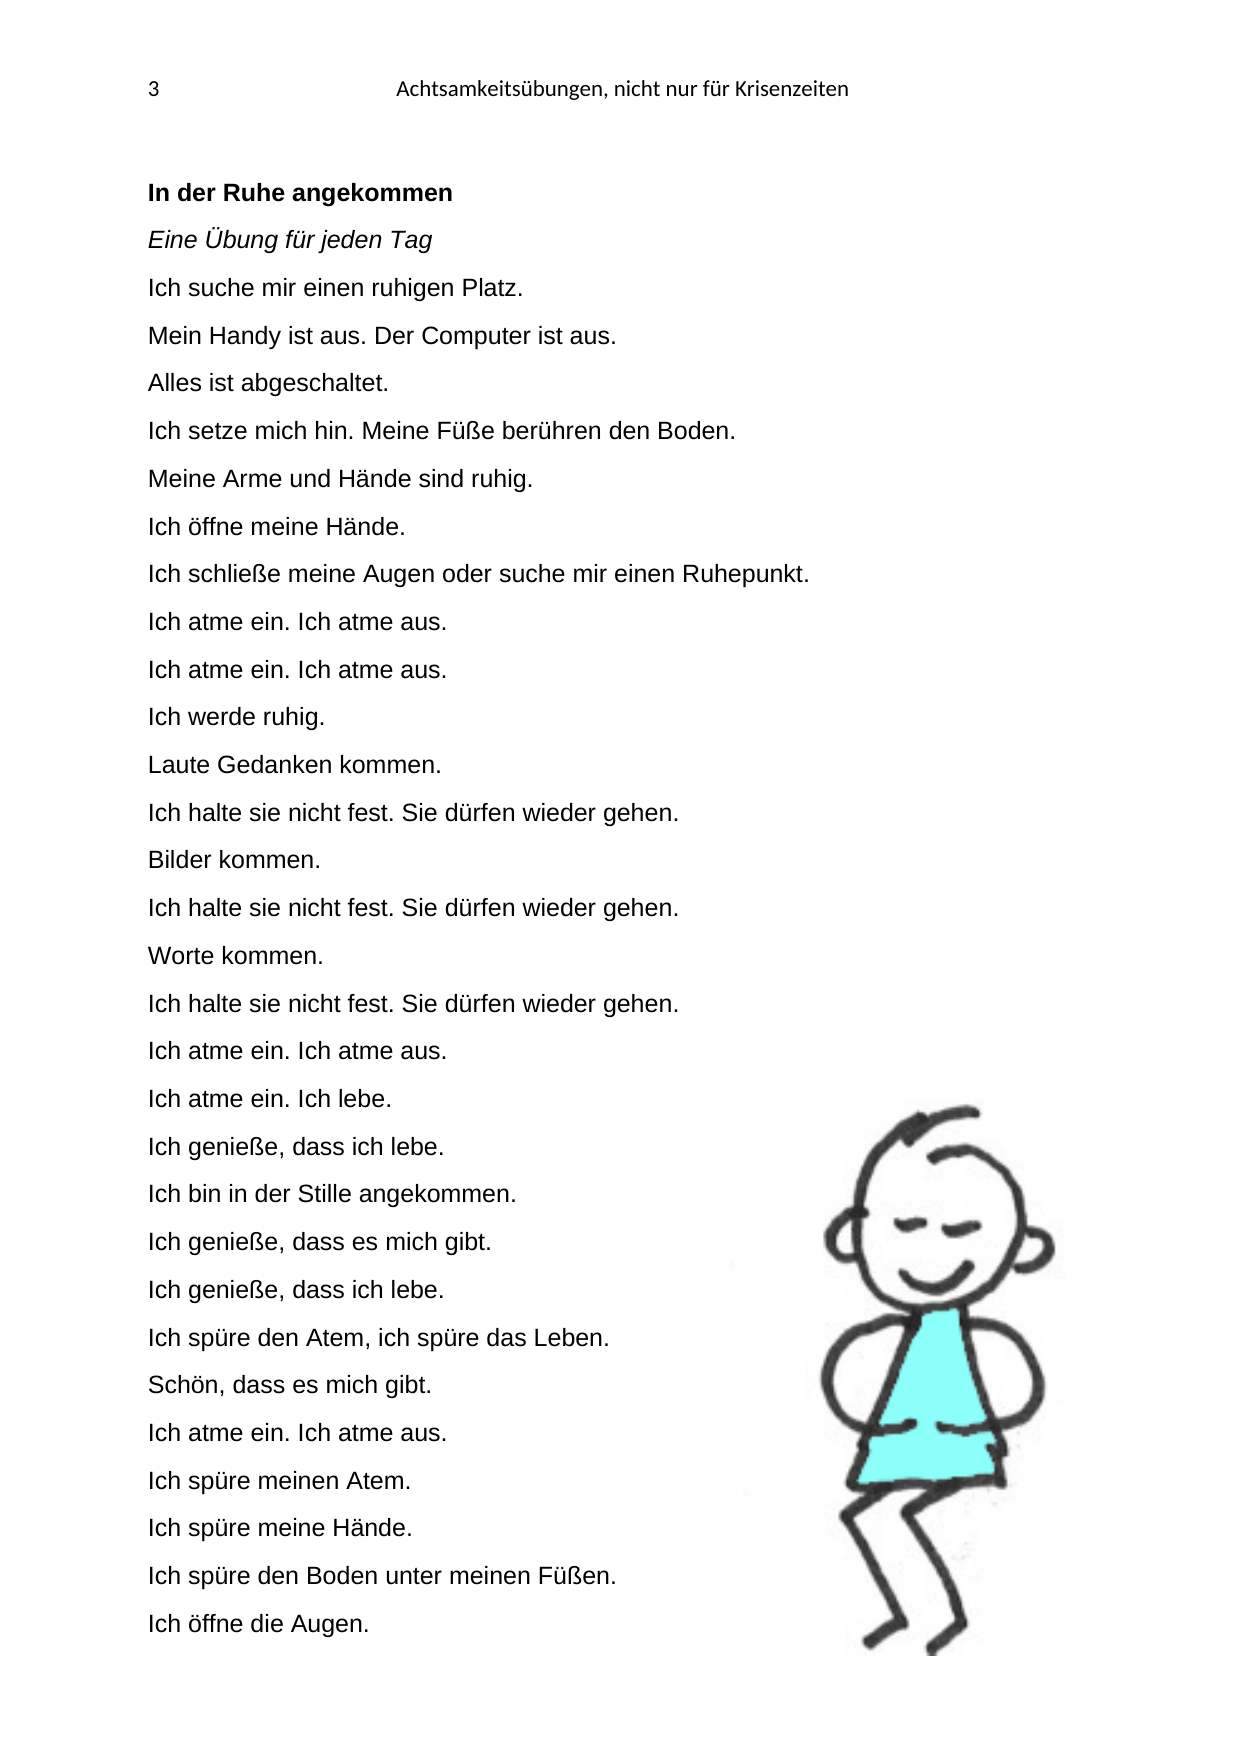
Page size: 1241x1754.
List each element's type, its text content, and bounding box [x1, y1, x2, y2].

text Meine Arme und Hände sind ruhig. [148, 464, 1093, 492]
picture [729, 1093, 1151, 1656]
text Ich setze mich hin. Meine Füße berühren den Boden. [148, 416, 1093, 445]
text Worte kommen. [148, 941, 1093, 969]
text Ich atme ein. Ich atme aus. [148, 654, 1093, 683]
text Ich atme ein. Ich atme aus. [148, 1418, 713, 1447]
text Ich öffne die Augen. [148, 1609, 713, 1637]
text Ich spüre den Boden unter meinen Füßen. [148, 1561, 713, 1590]
text Ich halte sie nicht fest. Sie dürfen wieder gehen. [148, 988, 1093, 1017]
text Ich öffne meine Hände. [148, 511, 1093, 540]
text Ich genieße, dass es mich gibt. [148, 1227, 713, 1256]
text Mein Handy ist aus. Der Computer ist aus. [148, 321, 1093, 349]
text Laute Gedanken kommen. [148, 750, 1093, 779]
text Ich halte sie nicht fest. Sie dürfen wieder gehen. [148, 893, 1093, 922]
text Schön, dass es mich gibt. [148, 1370, 713, 1399]
text Ich bin in der Stille angekommen. [148, 1179, 713, 1208]
text Ich genieße, dass ich lebe. [148, 1275, 713, 1303]
text Ich atme ein. Ich atme aus. [148, 607, 1093, 636]
text Ich genieße, dass ich lebe. [148, 1132, 713, 1160]
text In der Ruhe angekommen [148, 177, 1093, 206]
text Ich spüre den Atem, ich spüre das Leben. [148, 1322, 713, 1351]
text Eine Übung für jeden Tag [148, 225, 1093, 254]
text Ich werde ruhig. [148, 702, 1093, 731]
text Ich schließe meine Augen oder suche mir einen Ruhepunkt. [148, 559, 1093, 588]
text Alles ist abgeschaltet. [148, 368, 1093, 397]
text Ich atme ein. Ich atme aus. [148, 1036, 713, 1065]
text Ich atme ein. Ich lebe. [148, 1084, 713, 1113]
text Ich spüre meinen Atem. [148, 1466, 713, 1494]
text Ich spüre meine Hände. [148, 1513, 713, 1542]
text Bilder kommen. [148, 845, 1093, 874]
text Ich suche mir einen ruhigen Platz. [148, 273, 1093, 302]
text Ich halte sie nicht fest. Sie dürfen wieder gehen. [148, 798, 1093, 826]
